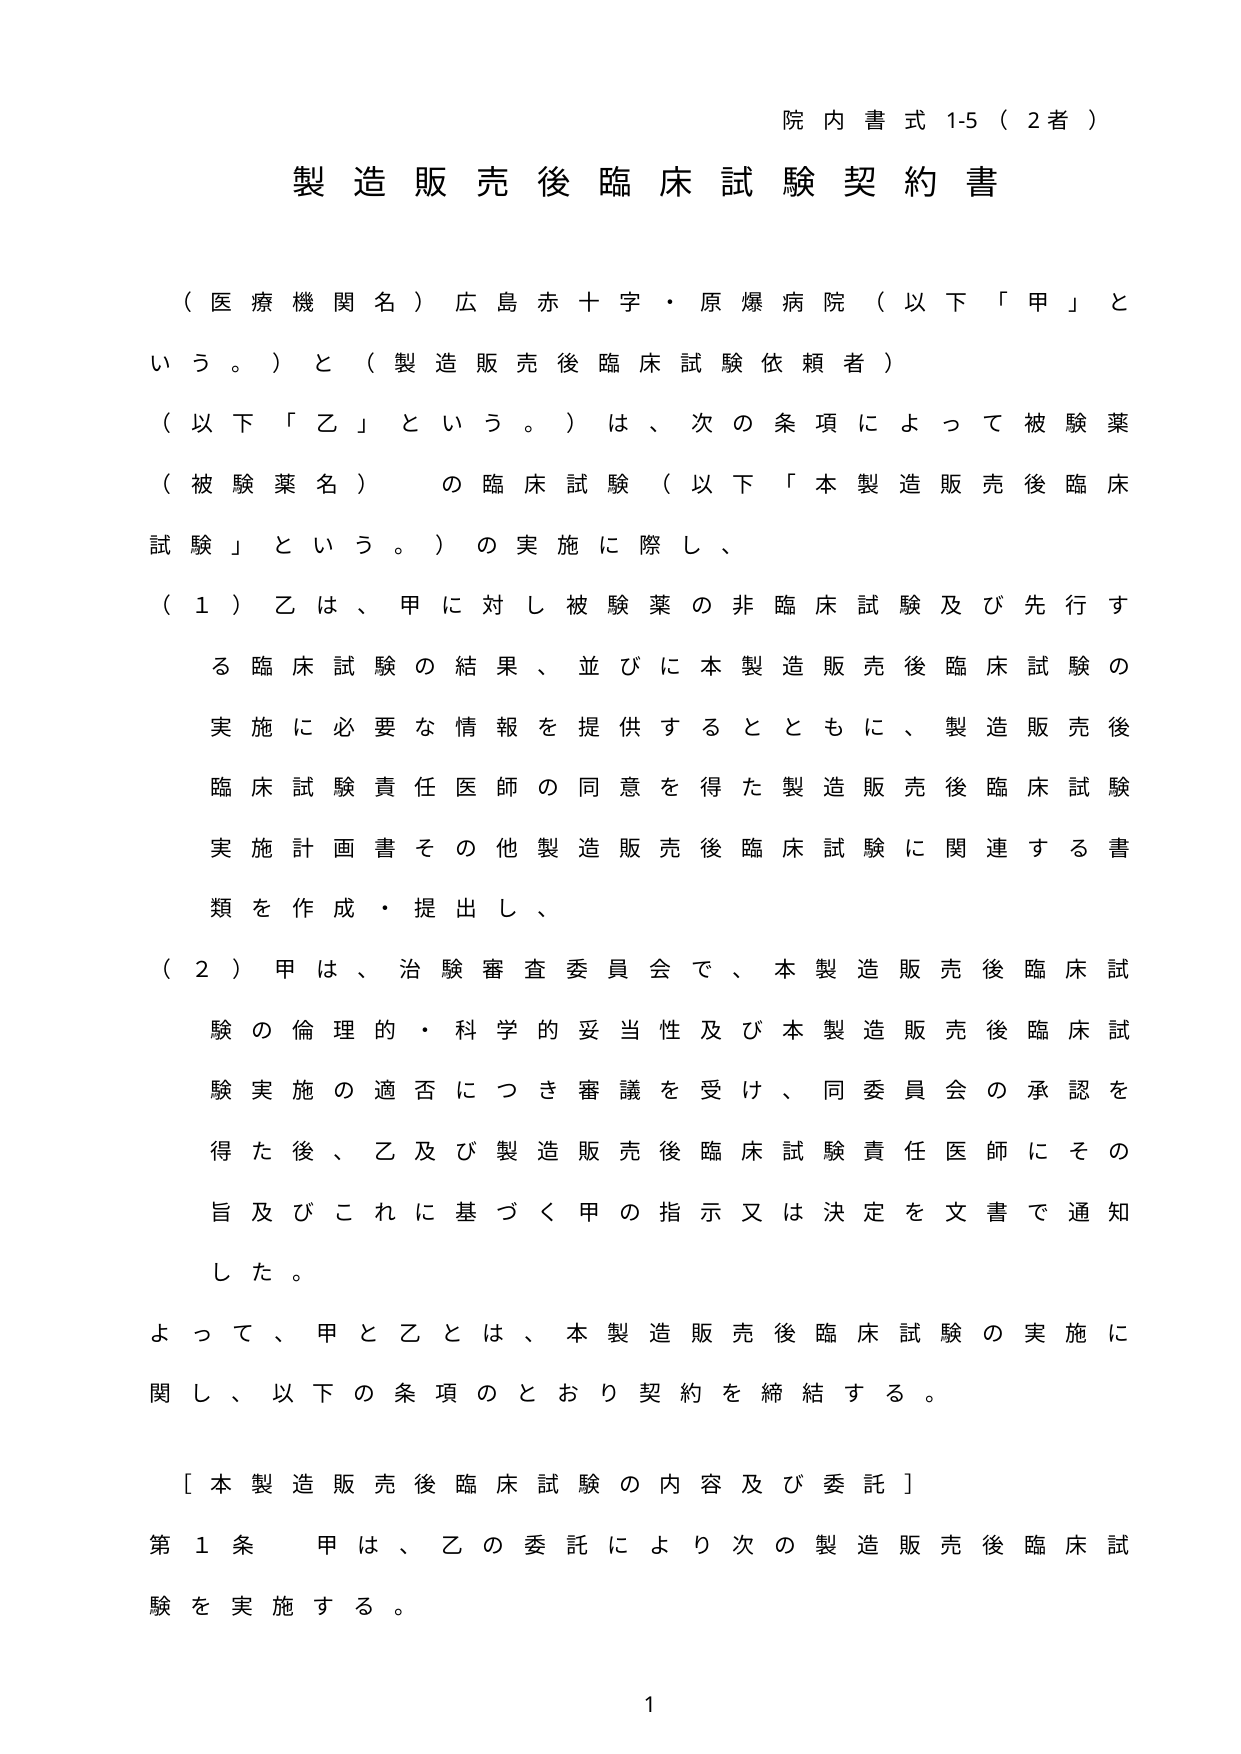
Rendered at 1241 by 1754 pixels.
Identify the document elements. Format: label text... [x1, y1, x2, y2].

text （２）甲は、治験審査委員会で、本製造販売後臨床試験の倫理的・科学的妥当性及び本製造販売後臨床試験実施の適否につき審議を受け、同委員会の承認を得た後、乙及び製造販売後臨床試験責任医師にその旨及びこれに基づく甲の指示又は決定を文書で通知した。 [149, 938, 1150, 1301]
text よって、甲と乙とは、本製造販売後臨床試験の実施に関し、以下の条項のとおり契約を締結する。 [149, 1301, 1150, 1423]
text （医療機関名）広島赤十字・原爆病院（以下「甲」という。）と（製造販売後臨床試験依頼者） [149, 271, 1150, 392]
text 院内書式1-5（2者） [149, 89, 1129, 149]
text 第１条 甲は、乙の委託により次の製造販売後臨床試験を実施する。 [149, 1513, 1150, 1635]
text （以下「乙」という。）は、次の条項によって被験薬 （被験薬名） の臨床試験（以下「本製造販売後臨床試験」という。）の実施に際し、 [149, 392, 1150, 574]
text 製 造 販 売 後 臨 床 試 験 契 約 書 [149, 149, 1150, 210]
text （１）乙は、甲に対し被験薬の非臨床試験及び先行する臨床試験の結果、並びに本製造販売後臨床試験の実施に必要な情報を提供するとともに、製造販売後臨床試験責任医師の同意を得た製造販売後臨床試験実施計画書その他製造販売後臨床試験に関連する書類を作成・提出し、 [149, 574, 1150, 938]
text ［本製造販売後臨床試験の内容及び委託］ [149, 1453, 1150, 1513]
